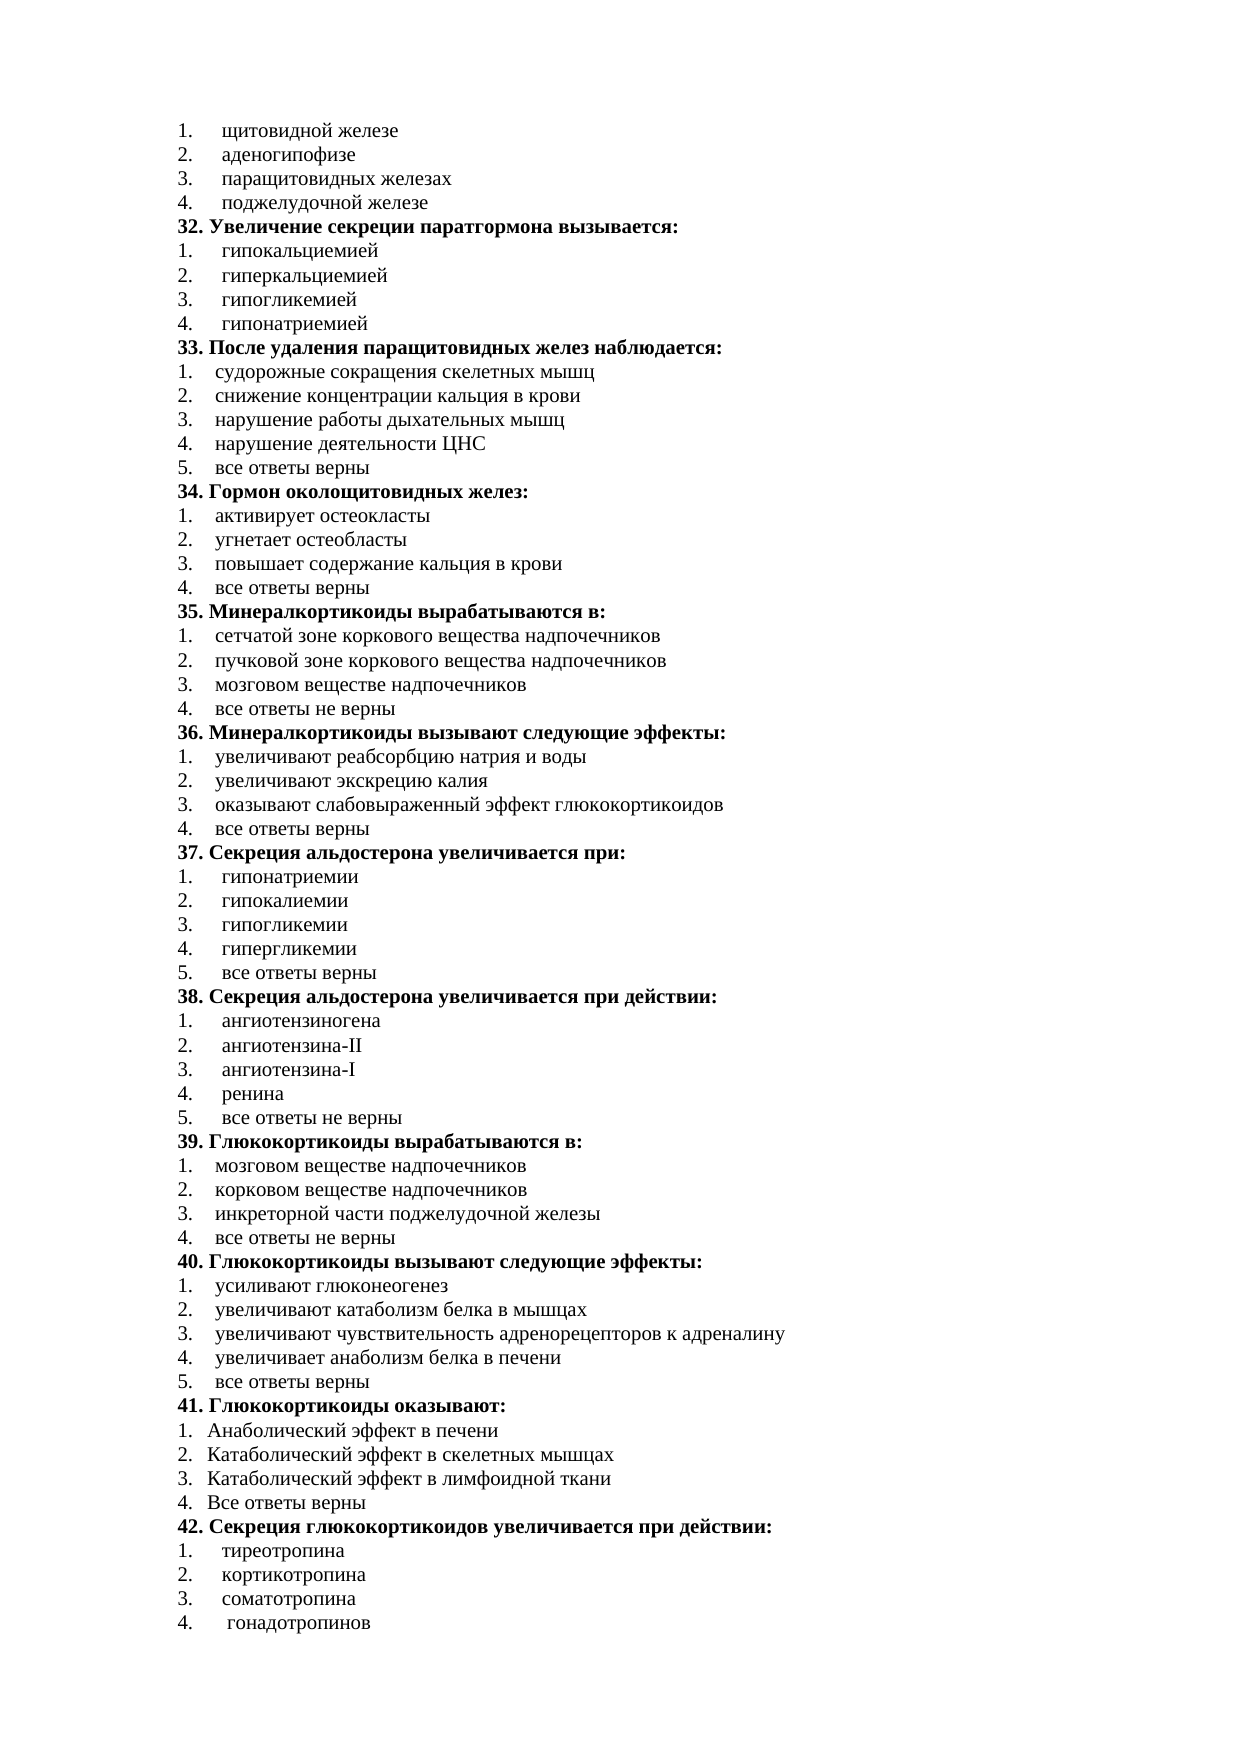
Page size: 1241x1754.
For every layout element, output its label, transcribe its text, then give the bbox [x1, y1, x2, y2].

list увеличивают чувствительность адренорецепторов к адреналину [177, 1321, 1152, 1345]
list усиливают глюконеогенез [177, 1273, 1152, 1297]
text 42. Секреция глюкокортикоидов увеличивается при действии: [177, 1514, 1152, 1538]
list все ответы верны [177, 816, 1152, 840]
list все ответы не верны [177, 1105, 1152, 1129]
list мозговом веществе надпочечников [177, 672, 1152, 696]
list гипергликемии [177, 936, 1152, 960]
list поджелудочной железе [177, 190, 1152, 214]
list кортикотропина [177, 1562, 1152, 1586]
list оказывают слабовыраженный эффект глюкокортикоидов [177, 792, 1152, 816]
text 39. Глюкокортикоиды вырабатываются в: [177, 1129, 1152, 1153]
list гипокальциемией [177, 238, 1152, 262]
text 37. Секреция альдостерона увеличивается при: [177, 840, 1152, 864]
list пучковой зоне коркового вещества надпочечников [177, 647, 1152, 672]
list гипогликемии [177, 912, 1152, 936]
list активирует остеокласты [177, 503, 1152, 527]
list аденогипофизе [177, 142, 1152, 166]
list все ответы верны [177, 1369, 1152, 1393]
list снижение концентрации кальция в крови [177, 383, 1152, 407]
list мозговом веществе надпочечников [177, 1153, 1152, 1177]
list увеличивают реабсорбцию натрия и воды [177, 744, 1152, 768]
text 32. Увеличение секреции паратгормона вызывается: [177, 214, 1152, 238]
list корковом веществе надпочечников [177, 1177, 1152, 1201]
list Все ответы верны [177, 1490, 1152, 1514]
list гиперкальциемией [177, 262, 1152, 287]
list все ответы верны [177, 960, 1152, 984]
list тиреотропина [177, 1538, 1152, 1562]
list ангиотензина-II [177, 1032, 1152, 1057]
list все ответы верны [177, 455, 1152, 479]
list Катаболический эффект в лимфоидной ткани [177, 1466, 1152, 1490]
text 34. Гормон околощитовидных желез: [177, 479, 1152, 503]
list угнетает остеобласты [177, 527, 1152, 551]
list инкреторной части поджелудочной железы [177, 1201, 1152, 1225]
text 36. Минералкортикоиды вызывают следующие эффекты: [177, 720, 1152, 744]
list гипонатриемии [177, 864, 1152, 888]
list все ответы не верны [177, 696, 1152, 720]
list увеличивает анаболизм белка в печени [177, 1345, 1152, 1369]
text 33. После удаления паращитовидных желез наблюдается: [177, 335, 1152, 359]
list Катаболический эффект в скелетных мышцах [177, 1442, 1152, 1466]
list соматотропина [177, 1586, 1152, 1610]
list все ответы не верны [177, 1225, 1152, 1249]
text 35. Минералкортикоиды вырабатываются в: [177, 599, 1152, 623]
list паращитовидных железах [177, 166, 1152, 190]
list увеличивают катаболизм белка в мышцах [177, 1297, 1152, 1321]
text 41. Глюкокортикоиды оказывают: [177, 1393, 1152, 1417]
list ренина [177, 1081, 1152, 1105]
text 38. Секреция альдостерона увеличивается при действии: [177, 984, 1152, 1008]
list гипонатриемией [177, 311, 1152, 335]
list судорожные сокращения скелетных мышц [177, 359, 1152, 383]
list гипогликемией [177, 287, 1152, 311]
list повышает содержание кальция в крови [177, 551, 1152, 575]
text 40. Глюкокортикоиды вызывают следующие эффекты: [177, 1249, 1152, 1273]
list гипокалиемии [177, 888, 1152, 912]
list ангиотензина-I [177, 1057, 1152, 1081]
list нарушение деятельности ЦНС [177, 431, 1152, 455]
list ангиотензиногена [177, 1008, 1152, 1032]
list гонадотропинов [177, 1610, 1152, 1634]
list все ответы верны [177, 575, 1152, 599]
list Анаболический эффект в печени [177, 1417, 1152, 1442]
list сетчатой зоне коркового вещества надпочечников [177, 623, 1152, 647]
list щитовидной железе [177, 118, 1152, 142]
list нарушение работы дыхательных мышц [177, 407, 1152, 431]
list увеличивают экскрецию калия [177, 768, 1152, 792]
